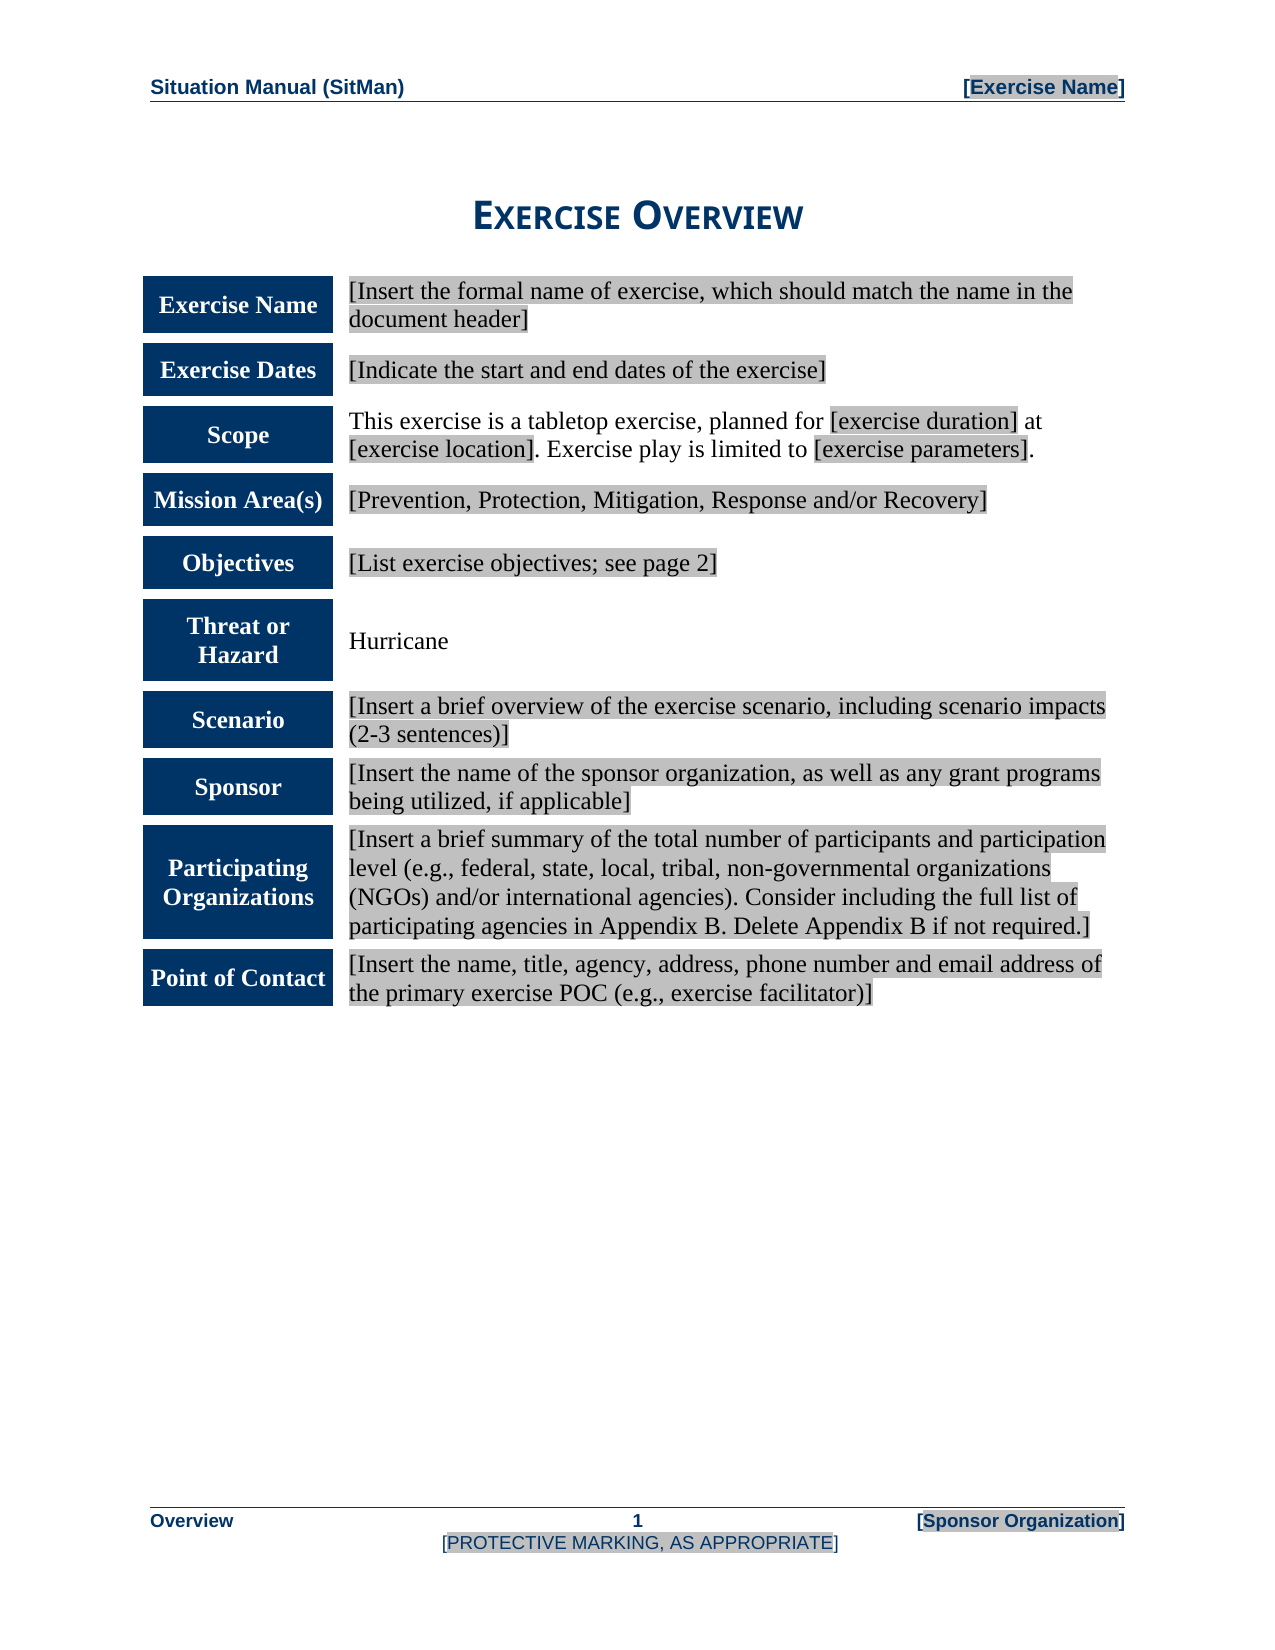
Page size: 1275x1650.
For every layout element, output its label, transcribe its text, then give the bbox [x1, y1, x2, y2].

table_cell [Prevention, Protection, Mitigation, Response and/or Recovery] [342, 473, 1132, 526]
table_cell This exercise is a tabletop exercise, planned for [exercise duration] at [exercise location]. Exercise play is limited to [exercise parameters]. [342, 406, 1132, 463]
table_cell Objectives [143, 536, 333, 589]
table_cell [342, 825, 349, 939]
table_cell Point of Contact [143, 949, 333, 1006]
table_header Exercise Name [143, 276, 333, 333]
table_cell Participating Organizations [143, 825, 333, 939]
table_cell Sponsor [143, 758, 333, 815]
table_cell [Indicate the start and end dates of the exercise] [342, 343, 1132, 396]
table_cell Scope [143, 406, 333, 463]
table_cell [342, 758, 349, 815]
table_cell [List exercise objectives; see page 2] [342, 536, 1132, 589]
table_cell [Insert a brief overview of the exercise scenario, including scenario impacts (2-3 sentences)] [342, 691, 1132, 748]
table_cell Exercise Dates [143, 343, 333, 396]
table_cell Mission Area(s) [143, 473, 333, 526]
table_cell Hurricane [342, 599, 1132, 681]
table_cell Scenario [143, 691, 333, 748]
table_cell [Insert the name, title, agency, address, phone number and email address of the primary exercise POC (e.g., exercise facilitator)] [873, 949, 1132, 1006]
table_cell [Insert the name of the sponsor organization, as well as any grant programs being utilized, if applicable] [631, 758, 1132, 815]
subtitle Exercise Overview [150, 187, 1125, 241]
table_cell Threat or Hazard [143, 599, 333, 681]
table_header [Insert the formal name of exercise, which should match the name in the document header] [342, 276, 1132, 333]
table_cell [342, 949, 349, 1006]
